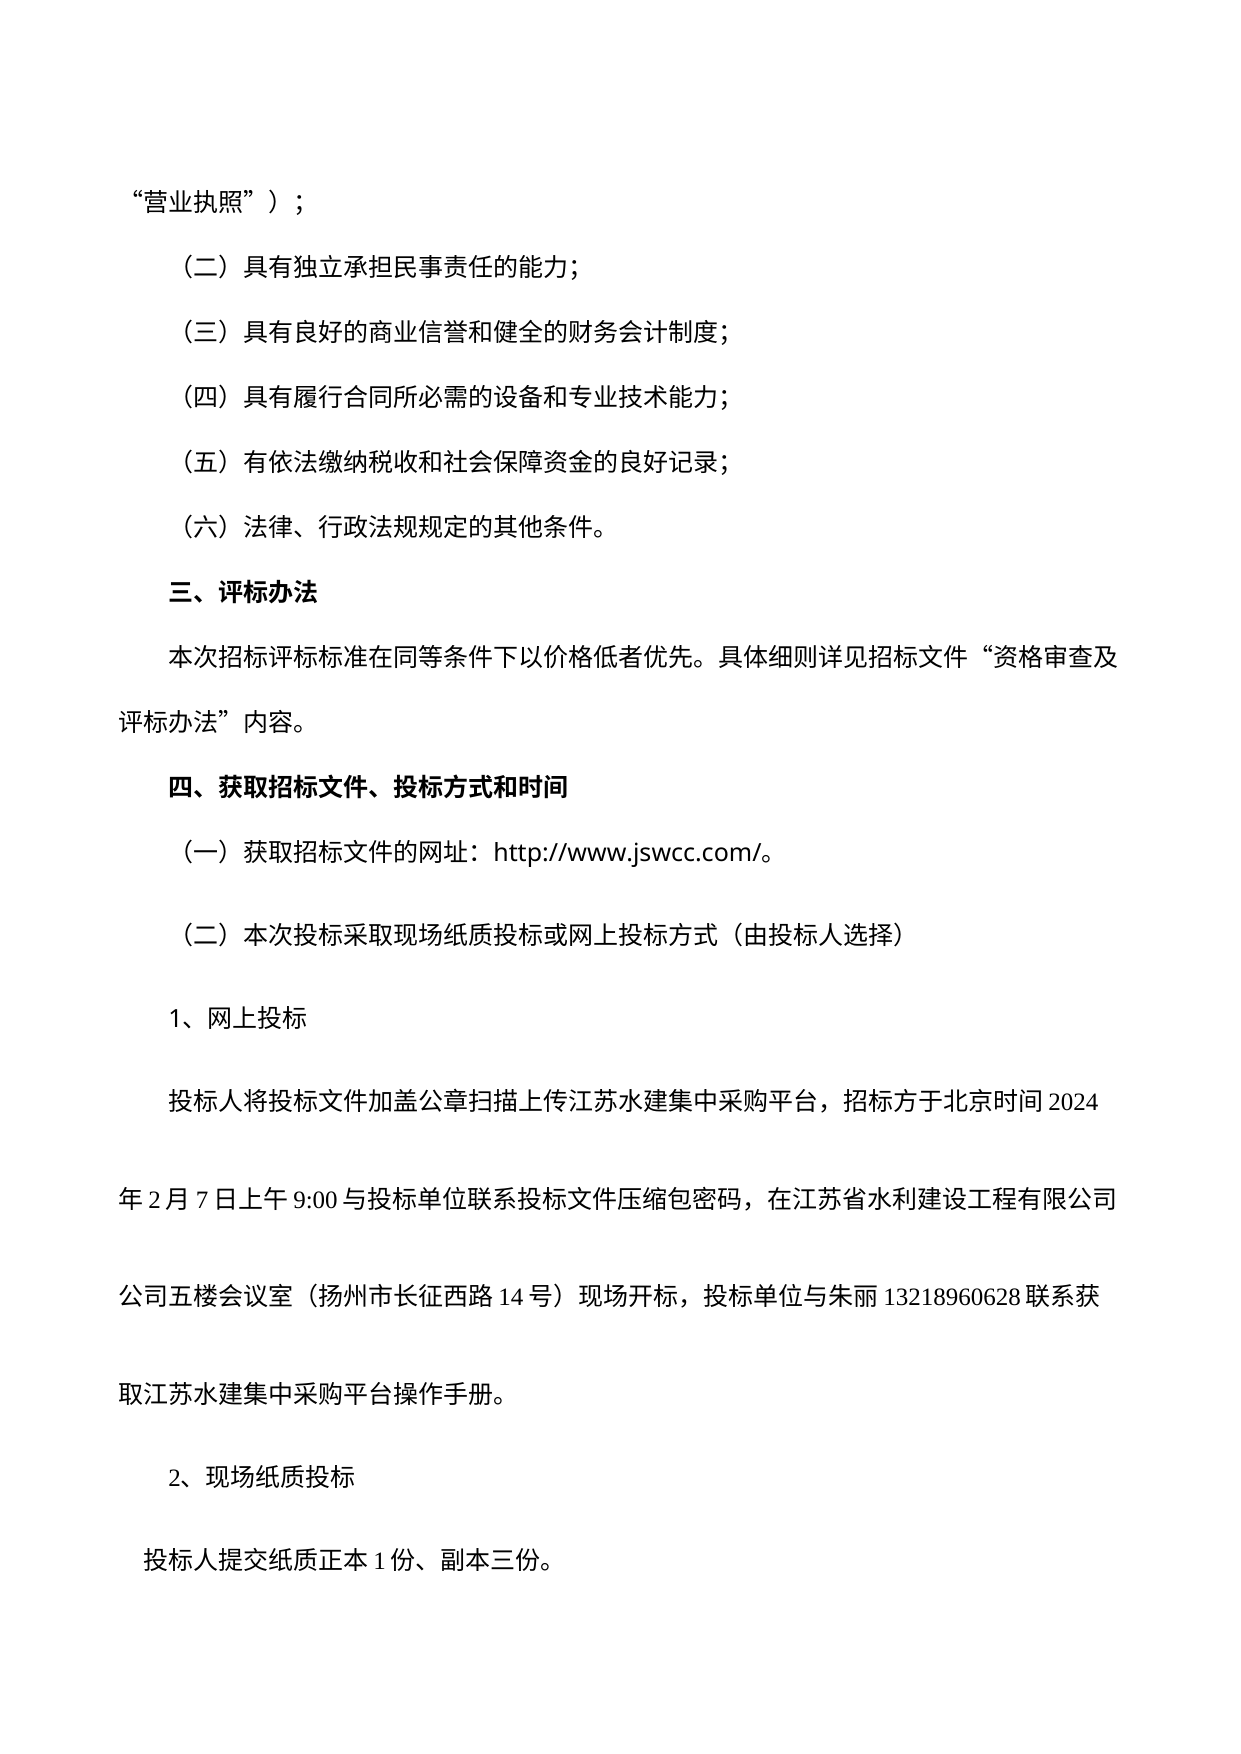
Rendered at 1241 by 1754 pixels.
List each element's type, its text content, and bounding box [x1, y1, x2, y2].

text （二）具有独立承担民事责任的能力； [118, 233, 1122, 298]
text 1、网上投标 [118, 984, 1122, 1049]
text 四、获取招标文件、投标方式和时间 [118, 753, 1122, 818]
text 三、评标办法 [118, 558, 1122, 623]
list 投标人提交纸质正本1份、副本三份。 [118, 1526, 1122, 1591]
text （三）具有良好的商业信誉和健全的财务会计制度； [118, 298, 1122, 363]
text 投标人将投标文件加盖公章扫描上传江苏水建集中采购平台，招标方于北京时间2024年2月7日上午9:00与投标单位联系投标文件压缩包密码，在江苏省水利建设工程有限公司公司五楼会议室（扬州市长征西路14号）现场开标，投标单位与朱丽13218960628联系获取江苏水建集中采购平台操作手册。 [118, 1067, 1122, 1425]
list 现场纸质投标 [118, 1443, 1122, 1508]
text （六）法律、行政法规规定的其他条件。 [118, 493, 1122, 558]
text （二）本次投标采取现场纸质投标或网上投标方式（由投标人选择） [118, 901, 1122, 966]
text （一）获取招标文件的网址：http://www.jswcc.com/。 [118, 818, 1122, 883]
text （四）具有履行合同所必需的设备和专业技术能力； [118, 363, 1122, 428]
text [118, 168, 1122, 233]
text （五）有依法缴纳税收和社会保障资金的良好记录； [118, 428, 1122, 493]
text 本次招标评标标准在同等条件下以价格低者优先。具体细则详见招标文件“资格审查及评标办法”内容。 [118, 623, 1122, 753]
